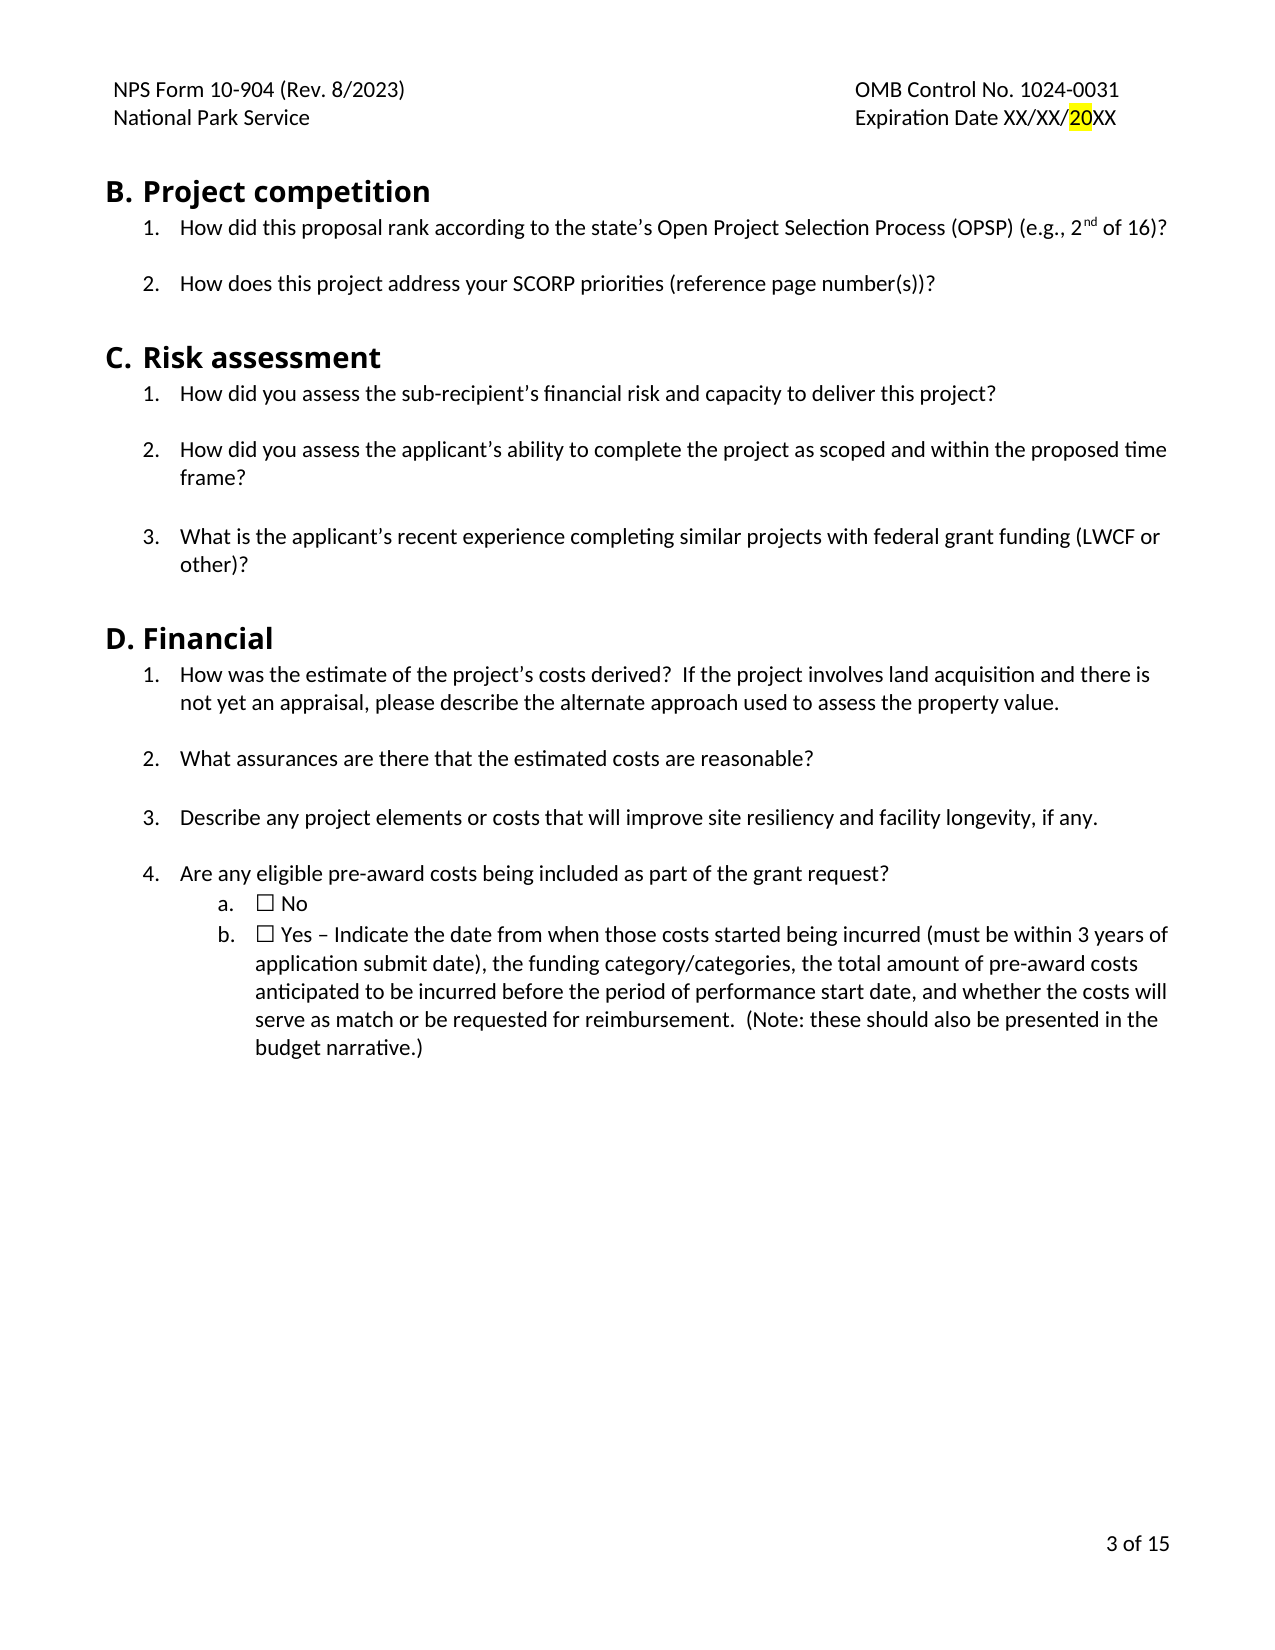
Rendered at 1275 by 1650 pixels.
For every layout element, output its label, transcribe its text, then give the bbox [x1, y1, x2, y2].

list Describe any project elements or costs that will improve site resiliency and facility longevity, if any. [142, 803, 1170, 831]
list What is the applicant’s recent experience completing similar projects with federal grant funding (LWCF or other)? [142, 522, 1170, 578]
list What assurances are there that the estimated costs are reasonable? [142, 744, 1170, 772]
list How was the estimate of the project’s costs derived? If the project involves land acquisition and there is not yet an appraisal, please describe the alternate approach used to assess the property value. [142, 660, 1170, 716]
subtitle Financial [105, 619, 1170, 658]
subtitle Project competition [105, 172, 1170, 211]
subtitle Risk assessment [105, 338, 1170, 377]
list How did you assess the sub-recipient’s financial risk and capacity to deliver this project? [142, 379, 1170, 407]
list How does this project address your SCORP priorities (reference page number(s))? [142, 269, 1170, 297]
list How did this proposal rank according to the state’s Open Project Selection Process (OPSP) (e.g., 2nd of 16)? [142, 213, 1170, 241]
list No [217, 887, 1170, 918]
list Yes – Indicate the date from when those costs started being incurred (must be within 3 years of application submit date), the funding category/categories, the total amount of pre-award costs anticipated to be incurred before the period of performance start date, and whether the costs will serve as match or be requested for reimbursement. (Note: these should also be presented in the budget narrative.) [217, 918, 1170, 1062]
list Are any eligible pre-award costs being included as part of the grant request? [142, 859, 1170, 887]
list How did you assess the applicant’s ability to complete the project as scoped and within the proposed time frame? [142, 436, 1170, 492]
